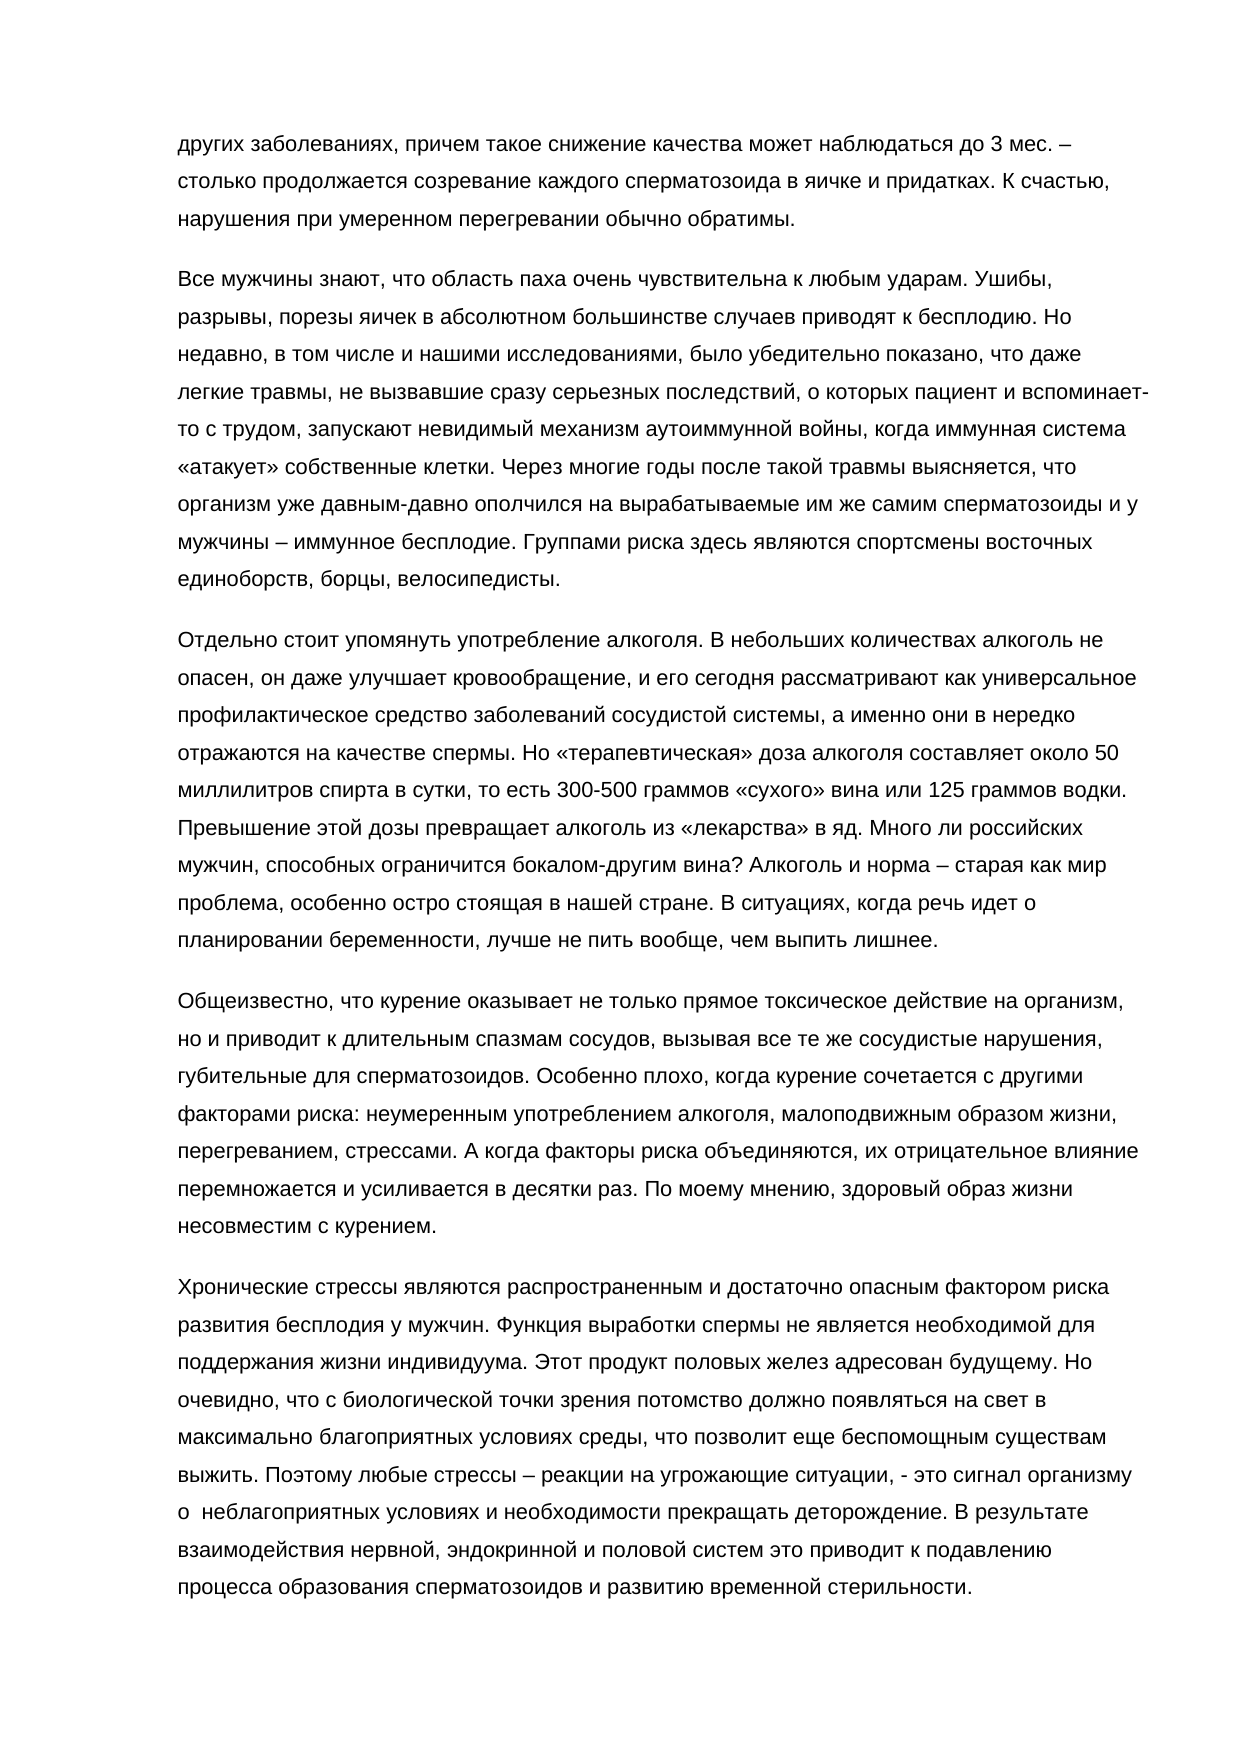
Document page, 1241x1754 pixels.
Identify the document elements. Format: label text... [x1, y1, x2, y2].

text Все мужчины знают, что область паха очень чувствительна к любым ударам. Ушибы, разрывы, порезы яичек в абсолютном большинстве случаев приводят к бесплодию. Но недавно, в том числе и нашими исследованиями, было убедительно показано, что даже легкие травмы, не вызвавшие сразу серьезных последствий, о которых пациент и вспоминает-то с трудом, запускают невидимый механизм аутоиммунной войны, когда иммунная система «атакует» собственные клетки. Через многие годы после такой травмы выясняется, что организм уже давным-давно ополчился на вырабатываемые им же самим сперматозоиды и у мужчины – иммунное бесплодие. Группами риска здесь являются спортсмены восточных единоборств, борцы, велосипедисты. [177, 254, 1152, 592]
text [177, 118, 1152, 231]
text Отдельно стоит упомянуть употребление алкоголя. В небольших количествах алкоголь не опасен, он даже улучшает кровообращение, и его сегодня рассматривают как универсальное профилактическое средство заболеваний сосудистой системы, а именно они в нередко отражаются на качестве спермы. Но «терапевтическая» доза алкоголя составляет около 50 миллилитров спирта в сутки, то есть 300-500 граммов «сухого» вина или 125 граммов водки. Превышение этой дозы превращает алкоголь из «лекарства» в яд. Много ли российских мужчин, способных ограничится бокалом-другим вина? Алкоголь и норма – старая как мир проблема, особенно остро стоящая в нашей стране. В ситуациях, когда речь идет о планировании беременности, лучше не пить вообще, чем выпить лишнее. [177, 615, 1152, 952]
text Хронические стрессы являются распространенным и достаточно опасным фактором риска развития бесплодия у мужчин. Функция выработки спермы не является необходимой для поддержания жизни индивидуума. Этот продукт половых желез адресован будущему. Но очевидно, что с биологической точки зрения потомство должно появляться на свет в максимально благоприятных условиях среды, что позволит еще беспомощным существам выжить. Поэтому любые стрессы – реакции на угрожающие ситуации, - это сигнал организму о неблагоприятных условиях и необходимости прекращать деторождение. В результате взаимодействия нервной, эндокринной и половой систем это приводит к подавлению процесса образования сперматозоидов и развитию временной стерильности. [177, 1262, 1152, 1599]
text Общеизвестно, что курение оказывает не только прямое токсическое действие на организм, но и приводит к длительным спазмам сосудов, вызывая все те же сосудистые нарушения, губительные для сперматозоидов. Особенно плохо, когда курение сочетается с другими факторами риска: неумеренным употреблением алкоголя, малоподвижным образом жизни, перегреванием, стрессами. А когда факторы риска объединяются, их отрицательное влияние перемножается и усиливается в десятки раз. По моему мнению, здоровый образ жизни несовместим с курением. [177, 976, 1152, 1238]
